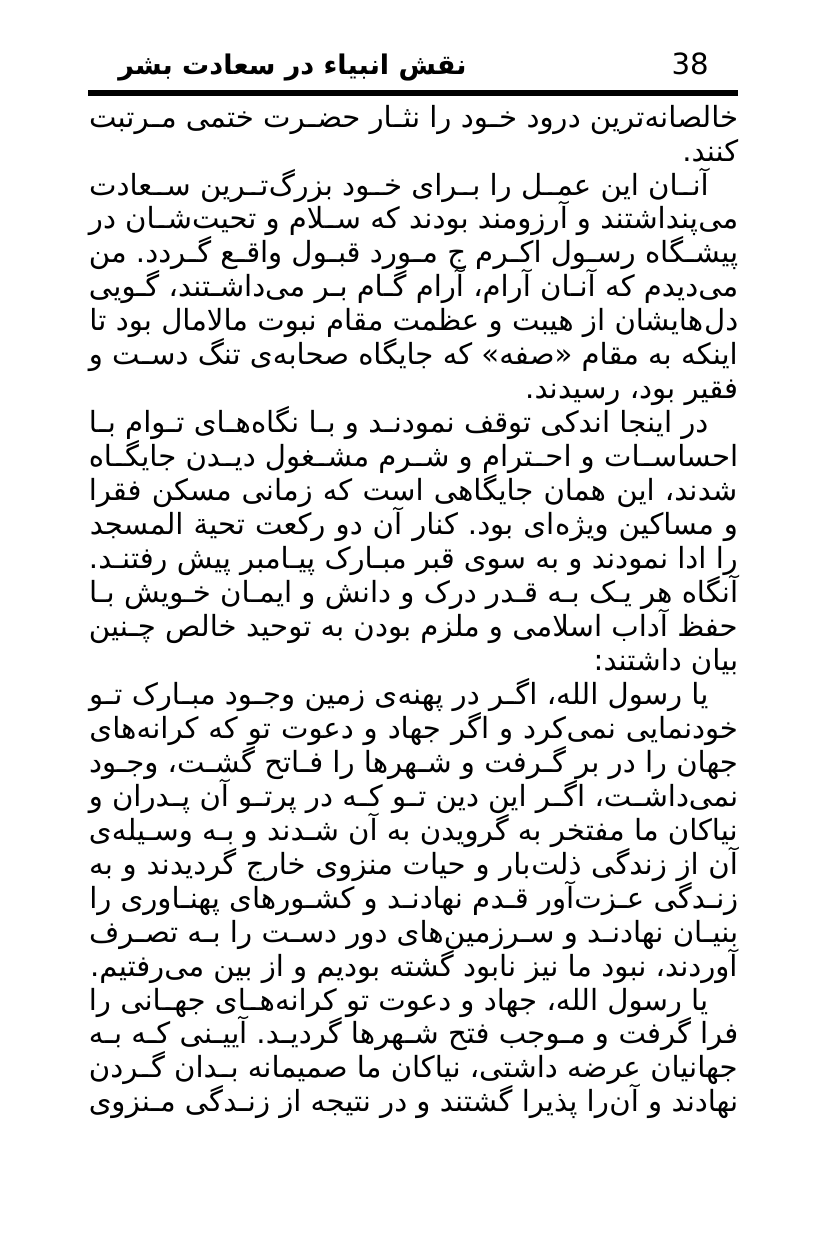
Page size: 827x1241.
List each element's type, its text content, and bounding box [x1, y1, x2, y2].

text در اینجا اندکی توقف نمودند و با نگاه‌های توام با احساسات و احترام و شرم مشغول دیدن جایگاه شدند، این همان جایگاهی است که زمانی مسکن فقرا و مساکین ویژه‌ای بود. کنار آن دو رکعت تحیة المسجد را ادا نمودند و به سوی قبر مبارک پیامبر پیش رفتند. آنگاه هر یک به قدر درک و دانش و ایمان خویش با حفظ آداب اسلامی و ملزم بودن به توحید خالص چنین بیان داشتند: [89, 406, 738, 677]
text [89, 100, 738, 168]
text یا رسول الله، اگر در پهنه‌ی زمین وجود مبارک تو خودنمایی نمی‌کرد و اگر جهاد و دعوت تو که کرانه‌های جهان را در بر گرفت و شهرها را فاتح گشت، وجود نمی‌داشت، اگر این دین تو که در پرتو آن پدران و نیاکان ما مفتخر به گرویدن به آن شدند و به وسیله‌ی آن از زندگی ذلت‌بار و حیات منزوی خارج گردیدند و به زندگی عزت‌آور قدم نهادند و کشورهای پهناوری را بنیان نهادند و سرزمین‌های دور دست را به تصرف آوردند، نبود ما نیز نابود گشته بودیم و از بین می‌رفتیم. [89, 677, 738, 983]
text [89, 983, 738, 1119]
text آنان این عمل را برای خود بزرگ‌ترین سعادت می‌پنداشتند و آرزومند بودند که سلام و تحیت‌شان در پیشگاه رسول اکرم ج مورد قبول واقع گردد. من می‌دیدم که آنان آرام، آرام گام بر می‌داشتند، گویی دل‌هایشان از هیبت و عظمت مقام نبوت مالامال بود تا اینکه به مقام «صفه» که جایگاه صحابه‌ی تنگ دست و فقیر بود، رسیدند. [89, 168, 738, 406]
